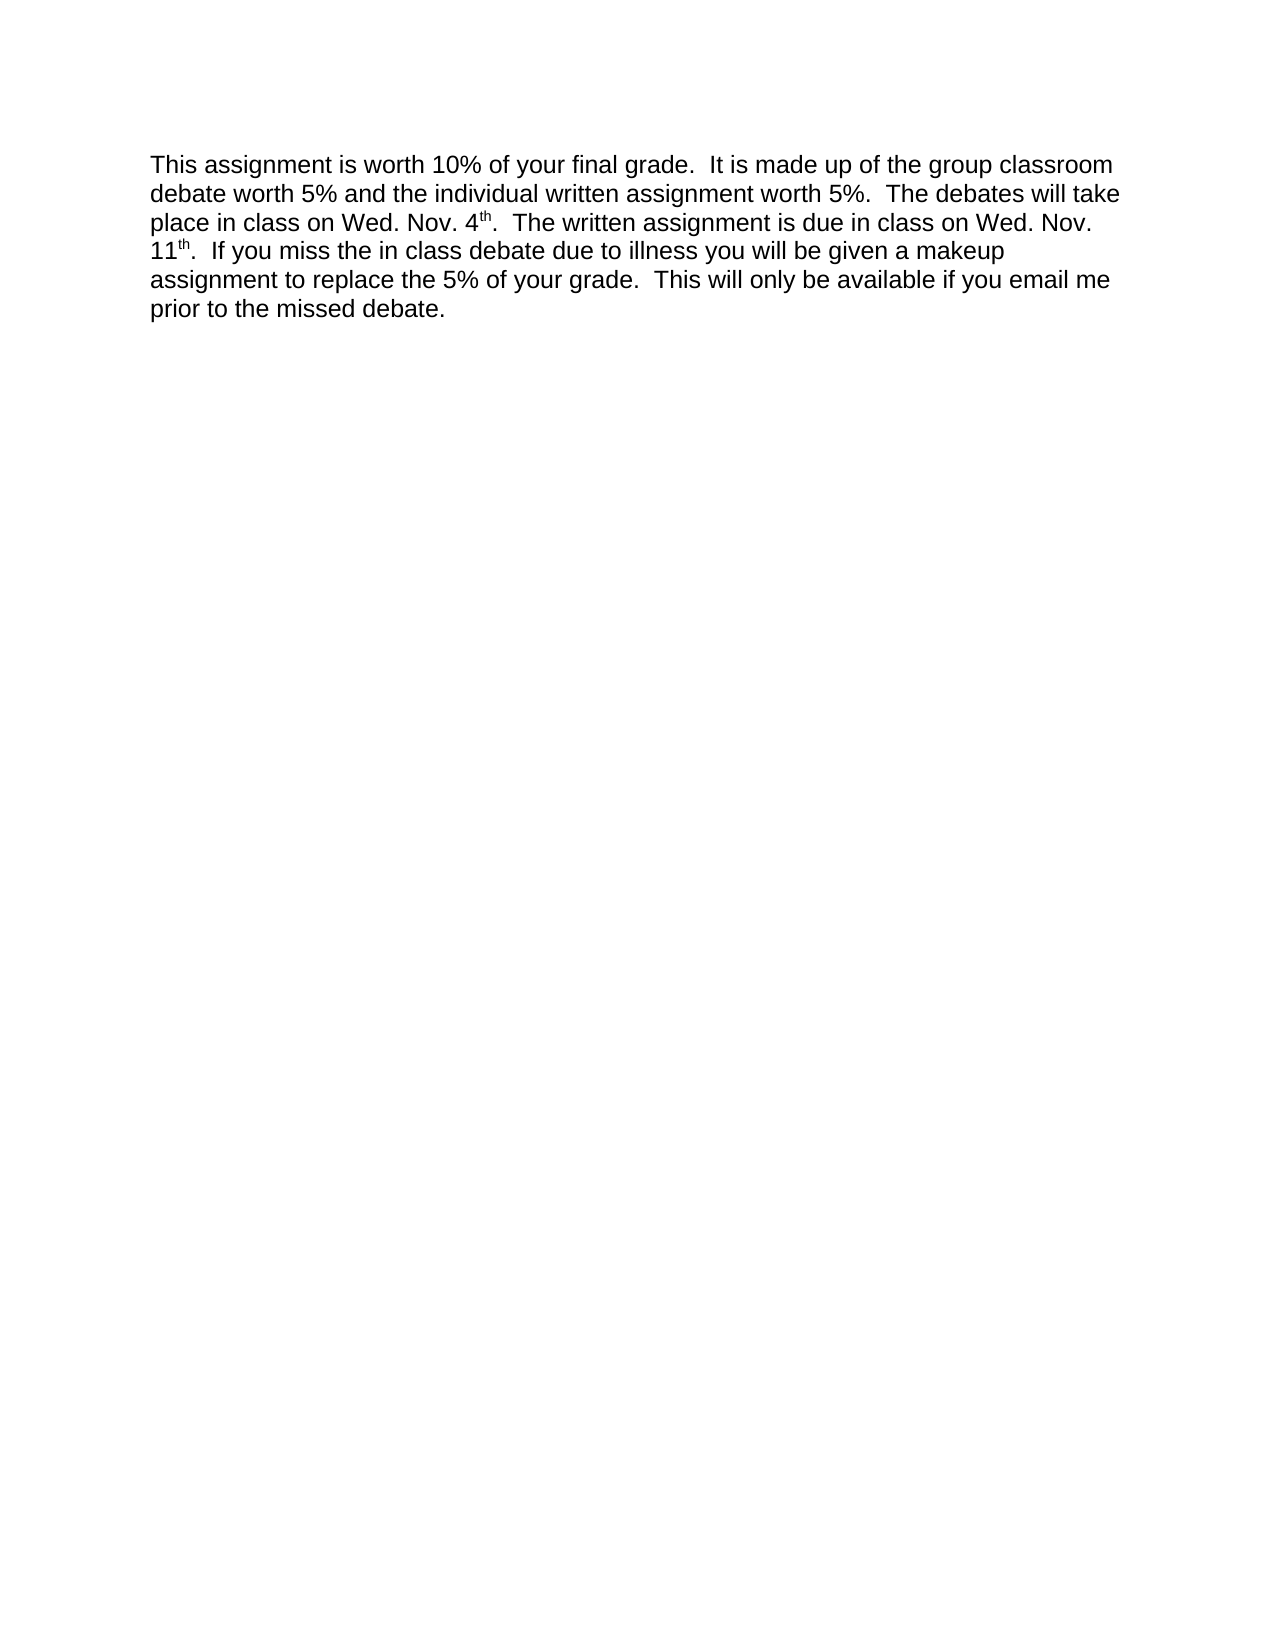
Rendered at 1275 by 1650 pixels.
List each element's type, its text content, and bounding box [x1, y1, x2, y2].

text This assignment is worth 10% of your final grade. It is made up of the group classroom debate worth 5% and the individual written assignment worth 5%. The debates will take place in class on Wed. Nov. 4th. The written assignment is due in class on Wed. Nov. 11th. If you miss the in class debate due to illness you will be given a makeup assignment to replace the 5% of your grade. This will only be available if you email me prior to the missed debate. [150, 150, 1125, 322]
